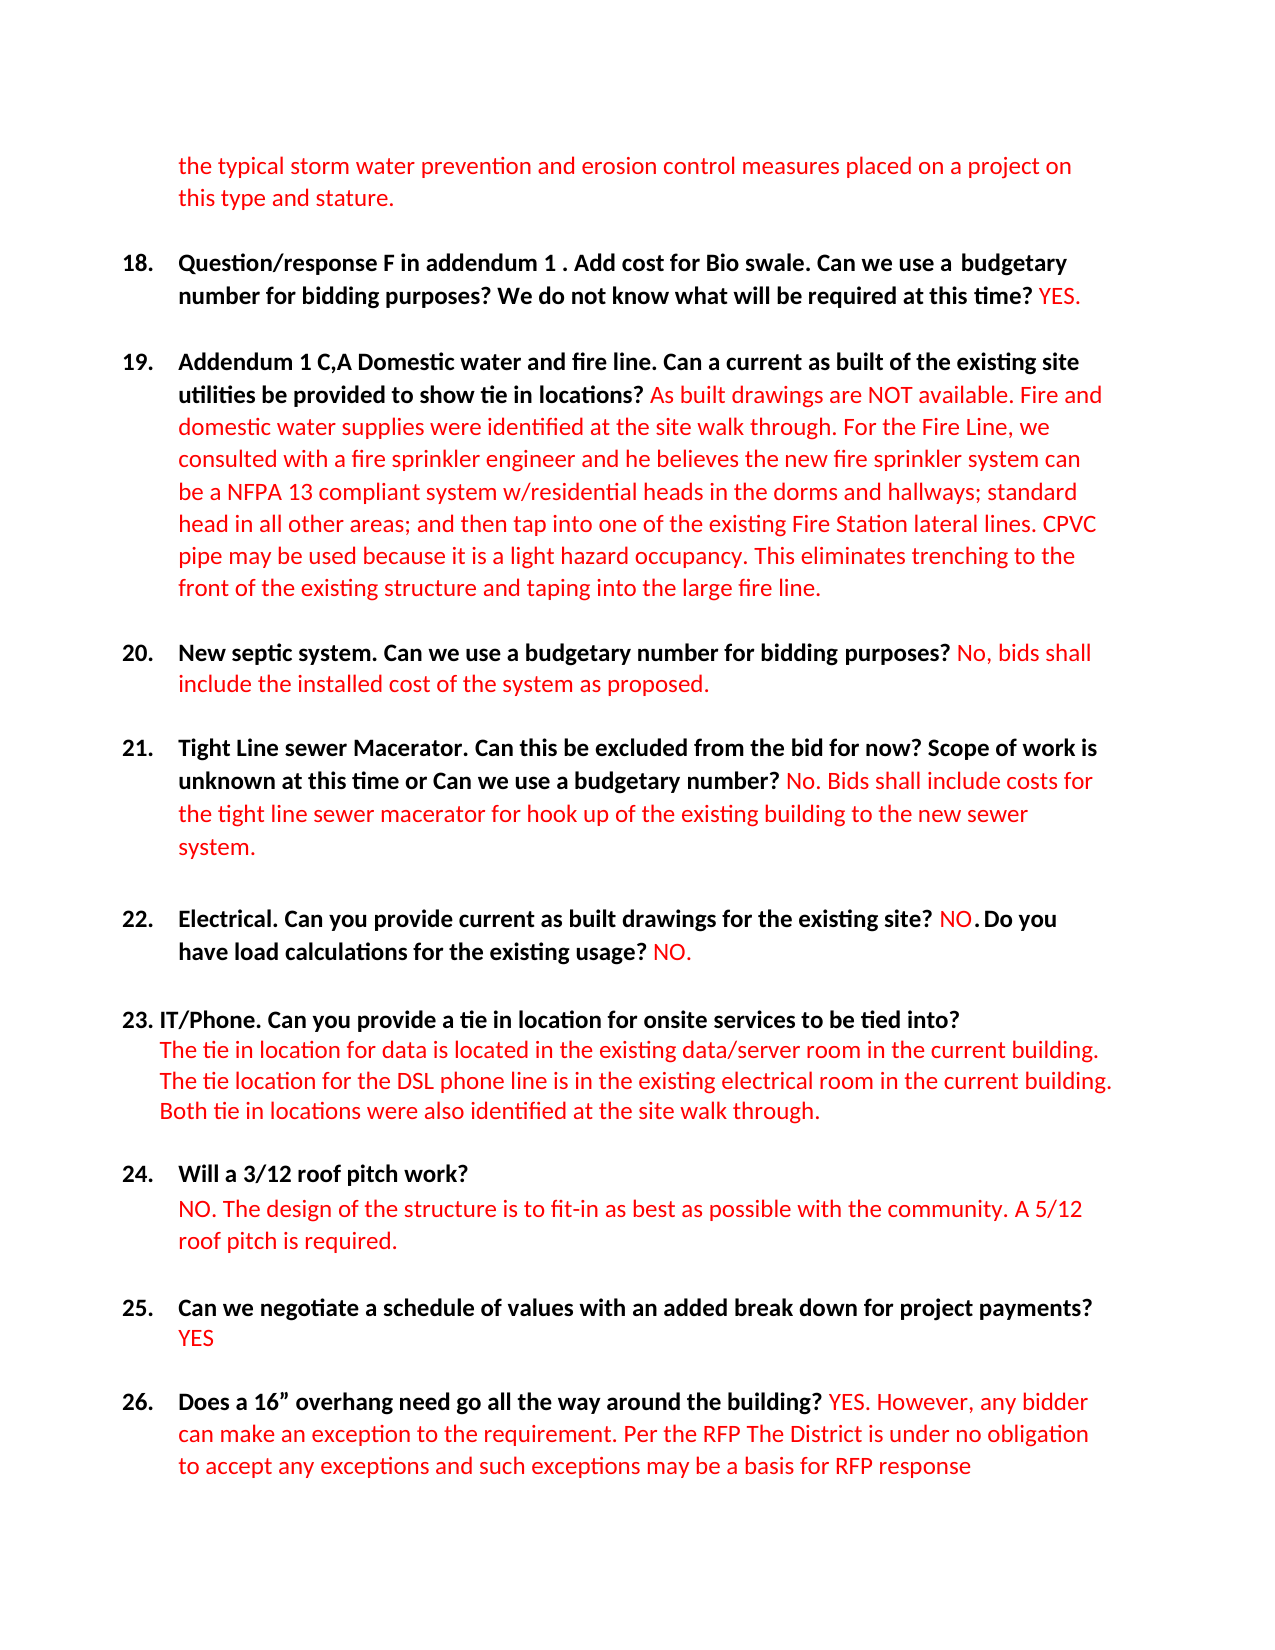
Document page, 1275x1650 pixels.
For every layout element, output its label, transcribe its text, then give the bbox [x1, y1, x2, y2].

list Addendum 1 C,A Domestic water and fire line. Can a current as built of the existing site utilities be provided to show tie in locations? As built drawings are NOT available. Fire and domestic water supplies were identified at the site walk through. For the Fire Line, we consulted with a fire sprinkler engineer and he believes the new fire sprinkler system can be a NFPA 13 compliant system w/residential heads in the dorms and hallways; standard head in all other areas; and then tap into one of the existing Fire Station lateral lines. CPVC pipe may be used because it is a light hazard occupancy. This eliminates trenching to the front of the existing structure and taping into the large fire line. [122, 347, 1111, 603]
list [122, 1386, 1094, 1481]
list New septic system. Can we use a budgetary number for bidding purposes? No, bids shall include the installed cost of the system as proposed. [122, 637, 1125, 698]
list Tight Line sewer Macerator. Can this be excluded from the bid for now? Scope of work is unknown at this time or Can we use a budgetary number? No. Bids shall include costs for the tight line sewer macerator for hook up of the existing building to the new sewer system. [122, 732, 1102, 861]
list IT/Phone. Can you provide a tie in location for onsite services to be tied into? [122, 1004, 1125, 1034]
list The tie in location for data is located in the existing data/server room in the current building. The tie location for the DSL phone line is in the existing electrical room in the current building. Both tie in locations were also identified at the site walk through. [159, 1034, 1125, 1126]
list YES [122, 1322, 1125, 1353]
list NO. The design of the structure is to fit-in as best as possible with the community. A 5/12 roof pitch is required. [122, 1193, 1096, 1256]
list Electrical. Can you provide current as built drawings for the existing site? NO . Do you have load calculations for the existing usage? NO. [122, 903, 1095, 966]
list Will a 3/12 roof pitch work? [122, 1158, 1096, 1189]
list Question/response F in addendum 1 . Add cost for Bio swale. Can we use a budgetary number for bidding purposes? We do not know what will be required at this time? YES. [122, 247, 1090, 311]
list Can we negotiate a schedule of values with an added break down for project payments? [122, 1292, 1125, 1322]
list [122, 150, 1087, 213]
